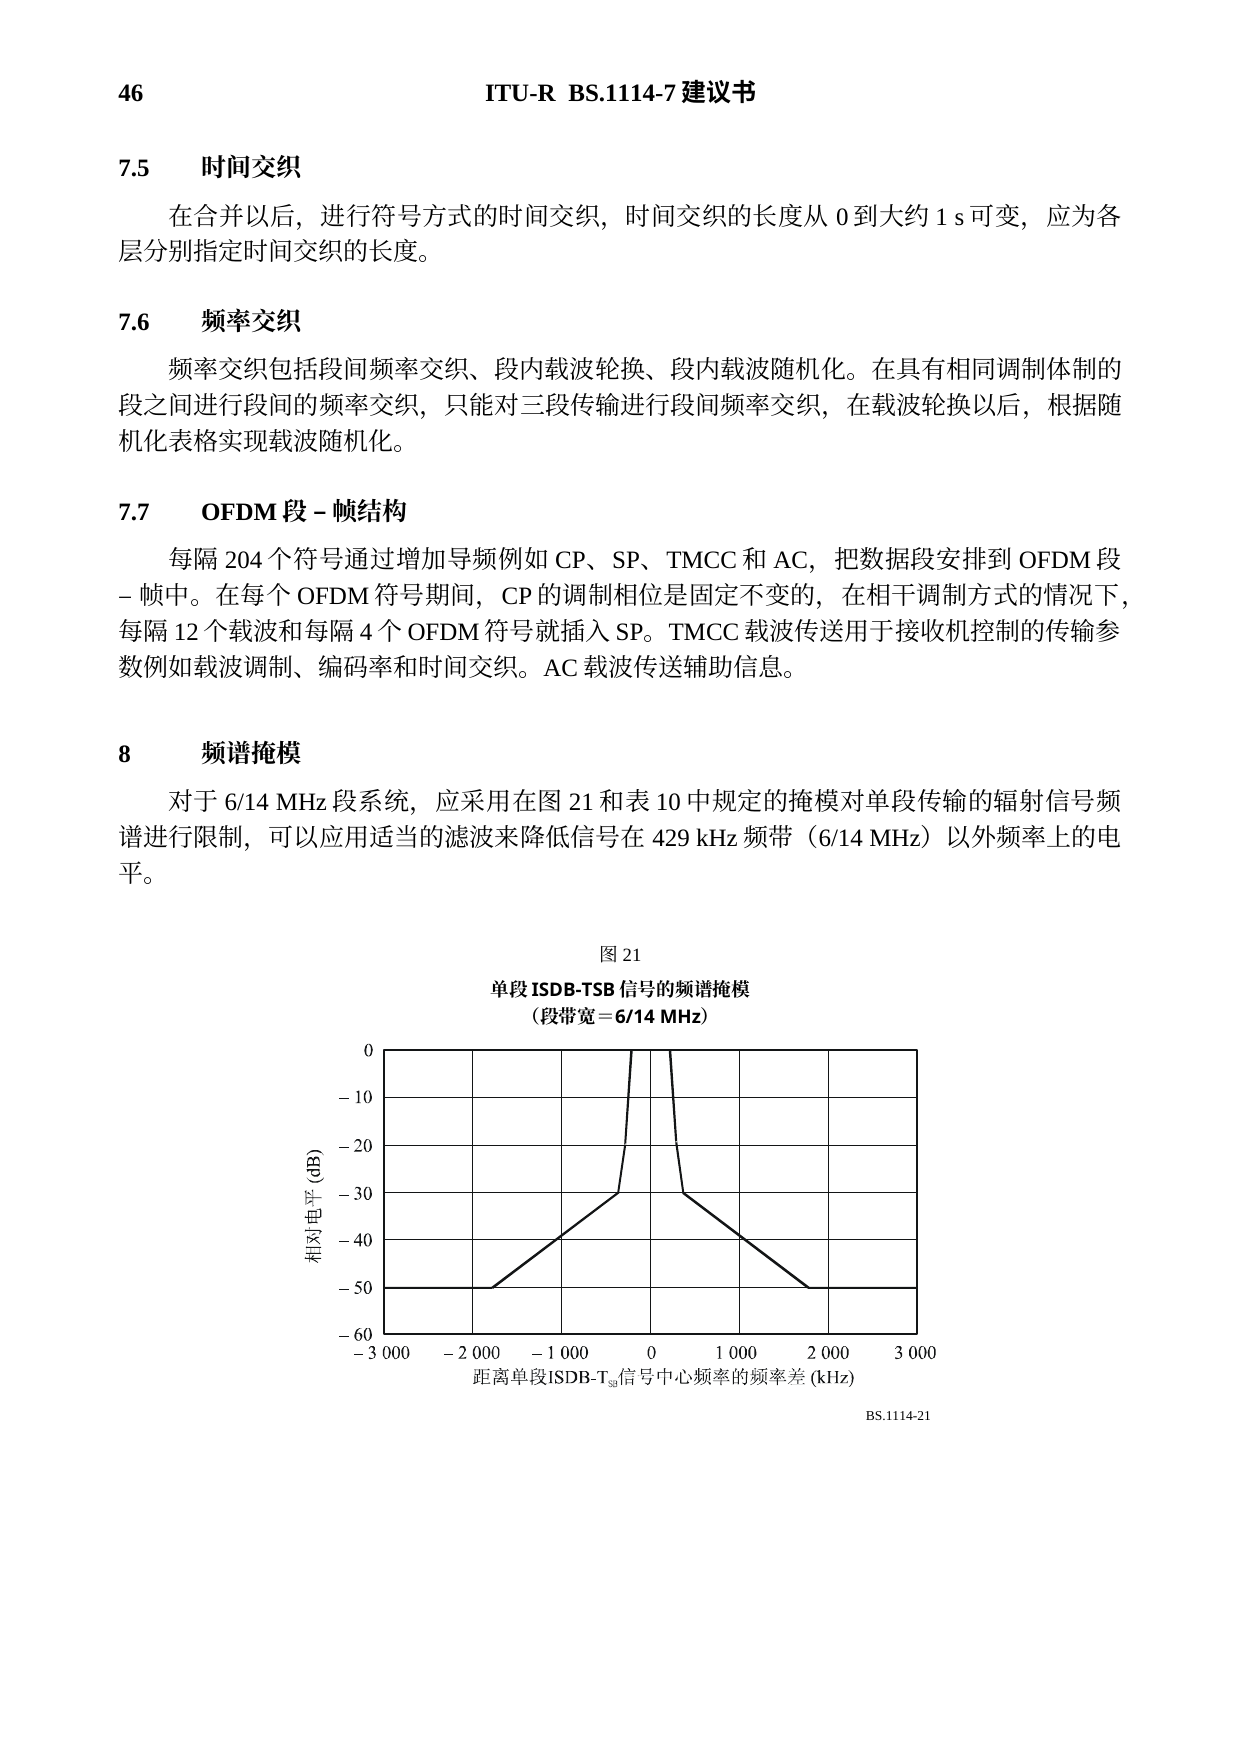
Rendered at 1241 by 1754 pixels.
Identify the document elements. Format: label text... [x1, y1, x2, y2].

subtitle 7.7 OFDM段 – 帧结构 [118, 491, 1122, 527]
title 单段ISDB-TSB信号的频谱掩模 （段带宽＝6/14 MHz） [118, 975, 1122, 1029]
text 图 21 [118, 940, 1122, 967]
text 频率交织包括段间频率交织、段内载波轮换、段内载波随机化。在具有相同调制体制的段之间进行段间的频率交织，只能对三段传输进行段间频率交织，在载波轮换以后，根据随机化表格实现载波随机化。 [118, 350, 1122, 458]
text 每隔204个符号通过增加导频例如CP、SP、TMCC和AC，把数据段安排到OFDM段 – 帧中。在每个OFDM符号期间，CP的调制相位是固定不变的，在相干调制方式的情况下，每隔12个载波和每隔4个OFDM符号就插入SP。TMCC载波传送用于接收机控制的传输参数例如载波调制、编码率和时间交织。AC载波传送辅助信息。 [118, 540, 1122, 683]
subtitle 7.6 频率交织 [118, 301, 1122, 337]
subtitle 8 频谱掩模 [118, 733, 1122, 769]
text 在合并以后，进行符号方式的时间交织，时间交织的长度从0到大约1 s可变，应为各层分别指定时间交织的长度。 [118, 196, 1122, 268]
subtitle 7.5 时间交织 [118, 148, 1122, 184]
text 对于6/14 MHz段系统，应采用在图21和表10中规定的掩模对单段传输的辐射信号频谱进行限制，可以应用适当的滤波来降低信号在429 kHz频带（6/14 MHz）以外频率上的电平。 [118, 782, 1122, 890]
